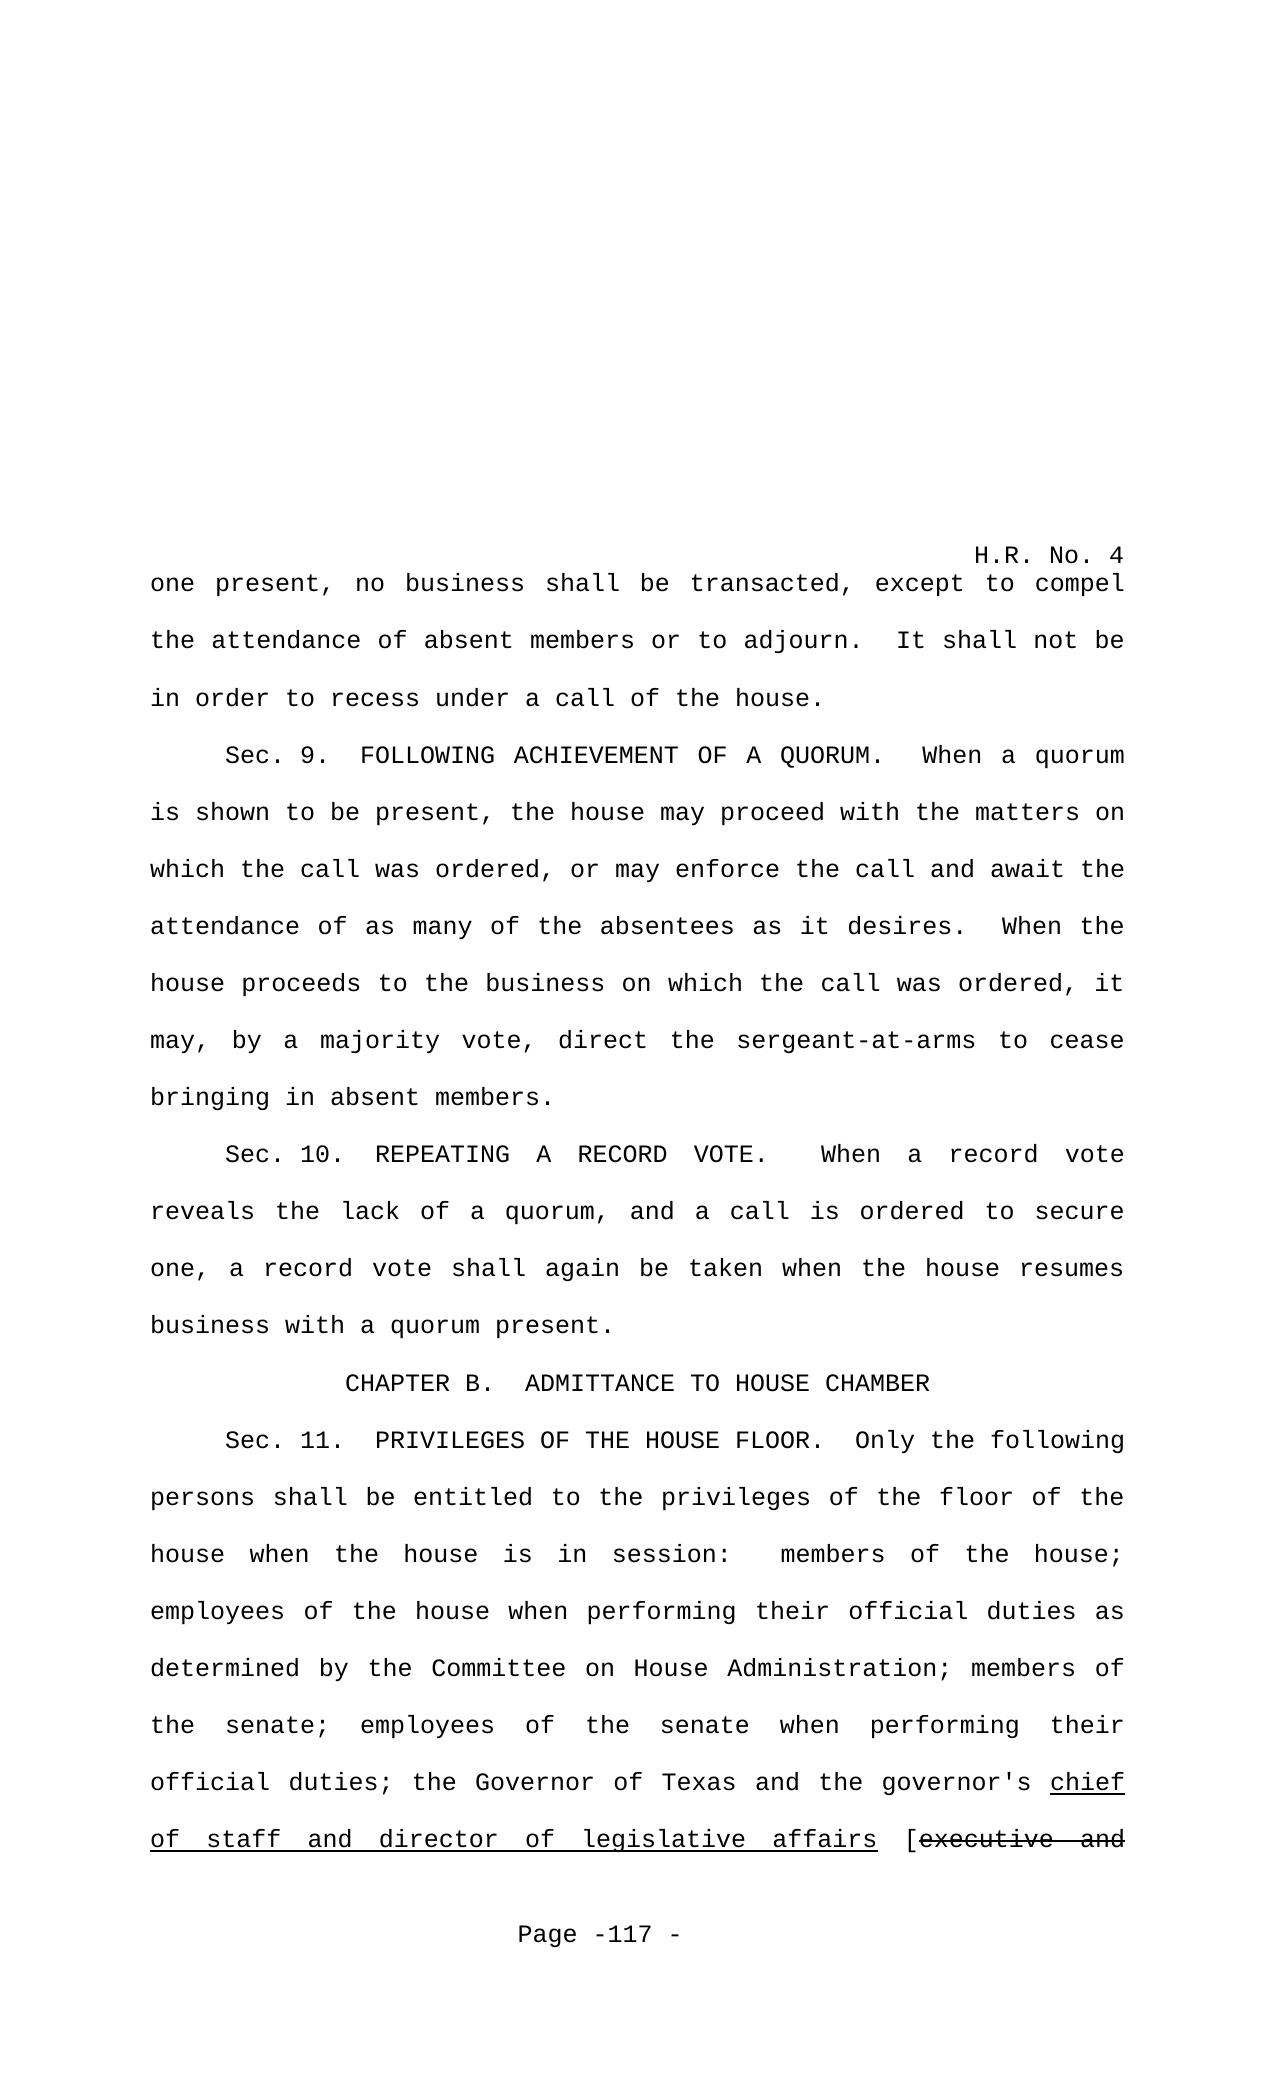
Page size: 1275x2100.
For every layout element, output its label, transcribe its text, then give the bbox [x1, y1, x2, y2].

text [150, 1427, 1125, 1855]
text Sec. 10. REPEATING A RECORD VOTE. When a record vote reveals the lack of a quorum, and a call is ordered to secure one, a record vote shall again be taken when the house resumes business with a quorum present. [150, 1142, 1125, 1341]
text CHAPTER B. ADMITTANCE TO HOUSE CHAMBER [150, 1370, 1125, 1398]
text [150, 571, 1125, 713]
text Sec. 9. FOLLOWING ACHIEVEMENT OF A QUORUM. When a quorum is shown to be present, the house may proceed with the matters on which the call was ordered, or may enforce the call and await the attendance of as many of the absentees as it desires. When the house proceeds to the business on which the call was ordered, it may, by a majority vote, direct the sergeant-at-arms to cease bringing in absent members. [150, 742, 1125, 1113]
